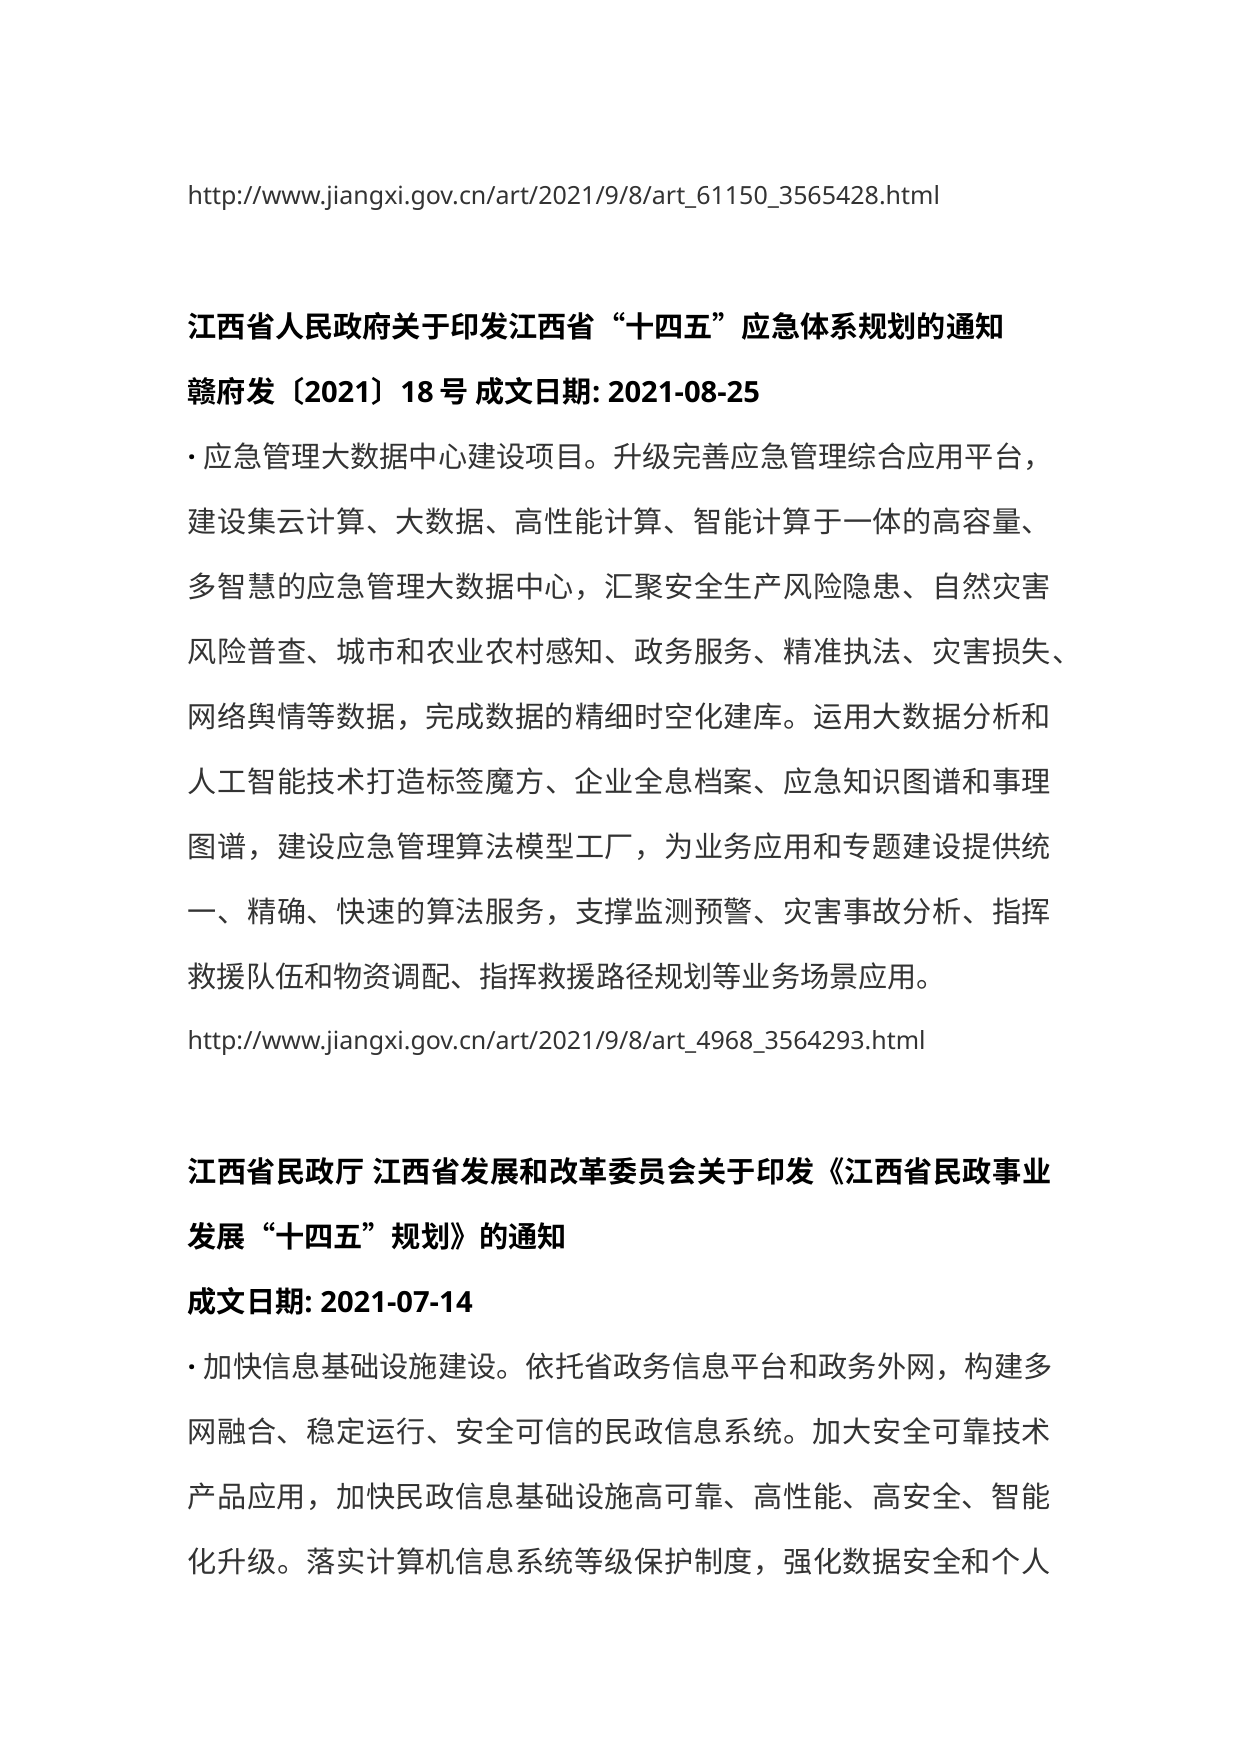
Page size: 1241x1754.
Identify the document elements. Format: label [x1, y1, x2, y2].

text [187, 162, 1053, 1592]
